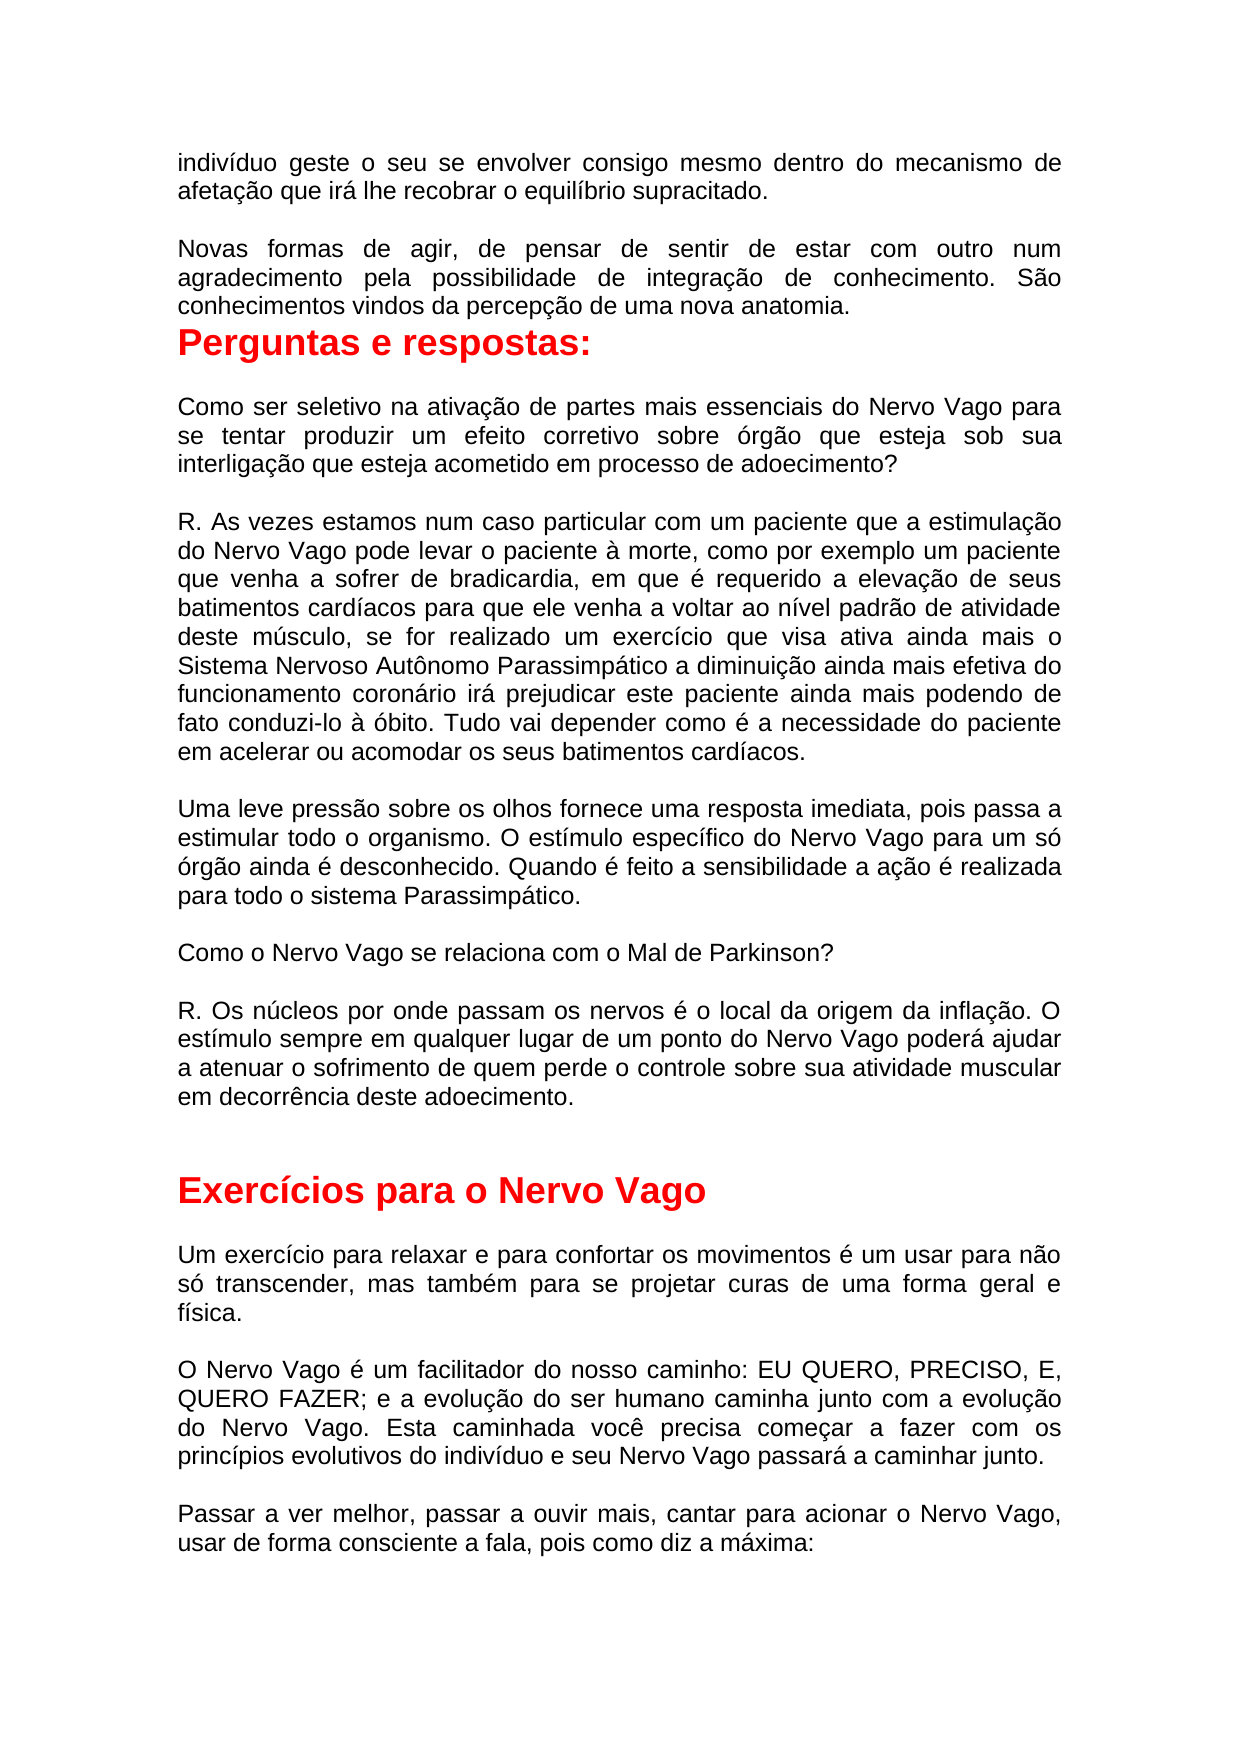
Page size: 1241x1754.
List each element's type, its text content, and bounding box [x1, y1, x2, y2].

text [177, 148, 1063, 205]
text Perguntas e respostas: [177, 320, 1063, 363]
text Como o Nervo Vago se relaciona com o Mal de Parkinson? [177, 938, 1063, 967]
text Como ser seletivo na ativação de partes mais essenciais do Nervo Vago para se tentar produzir um efeito corretivo sobre órgão que esteja sob sua interligação que esteja acometido em processo de adoecimento? [177, 392, 1063, 478]
text O Nervo Vago é um facilitador do nosso caminho: EU QUERO, PRECISO, E, QUERO FAZER; e a evolução do ser humano caminha junto com a evolução do Nervo Vago. Esta caminhada você precisa começar a fazer com os princípios evolutivos do indivíduo e seu Nervo Vago passará a caminhar junto. [177, 1355, 1063, 1470]
text Passar a ver melhor, passar a ouvir mais, cantar para acionar o Nervo Vago, usar de forma consciente a fala, pois como diz a máxima: [177, 1499, 1063, 1556]
text Uma leve pressão sobre os olhos fornece uma resposta imediata, pois passa a estimular todo o organismo. O estímulo específico do Nervo Vago para um só órgão ainda é desconhecido. Quando é feito a sensibilidade a ação é realizada para todo o sistema Parassimpático. [177, 794, 1063, 909]
text R. Os núcleos por onde passam os nervos é o local da origem da inflação. O estímulo sempre em qualquer lugar de um ponto do Nervo Vago poderá ajudar a atenuar o sofrimento de quem perde o controle sobre sua atividade muscular em decorrência deste adoecimento. [177, 996, 1063, 1111]
text R. As vezes estamos num caso particular com um paciente que a estimulação do Nervo Vago pode levar o paciente à morte, como por exemplo um paciente que venha a sofrer de bradicardia, em que é requerido a elevação de seus batimentos cardíacos para que ele venha a voltar ao nível padrão de atividade deste músculo, se for realizado um exercício que visa ativa ainda mais o Sistema Nervoso Autônomo Parassimpático a diminuição ainda mais efetiva do funcionamento coronário irá prejudicar este paciente ainda mais podendo de fato conduzi-lo à óbito. Tudo vai depender como é a necessidade do paciente em acelerar ou acomodar os seus batimentos cardíacos. [177, 507, 1063, 766]
text Um exercício para relaxar e para confortar os movimentos é um usar para não só transcender, mas também para se projetar curas de uma forma geral e física. [177, 1240, 1063, 1326]
text Novas formas de agir, de pensar de sentir de estar com outro num agradecimento pela possibilidade de integração de conhecimento. São conhecimentos vindos da percepção de uma nova anatomia. [177, 234, 1063, 320]
text Exercícios para o Nervo Vago [177, 1168, 1063, 1211]
